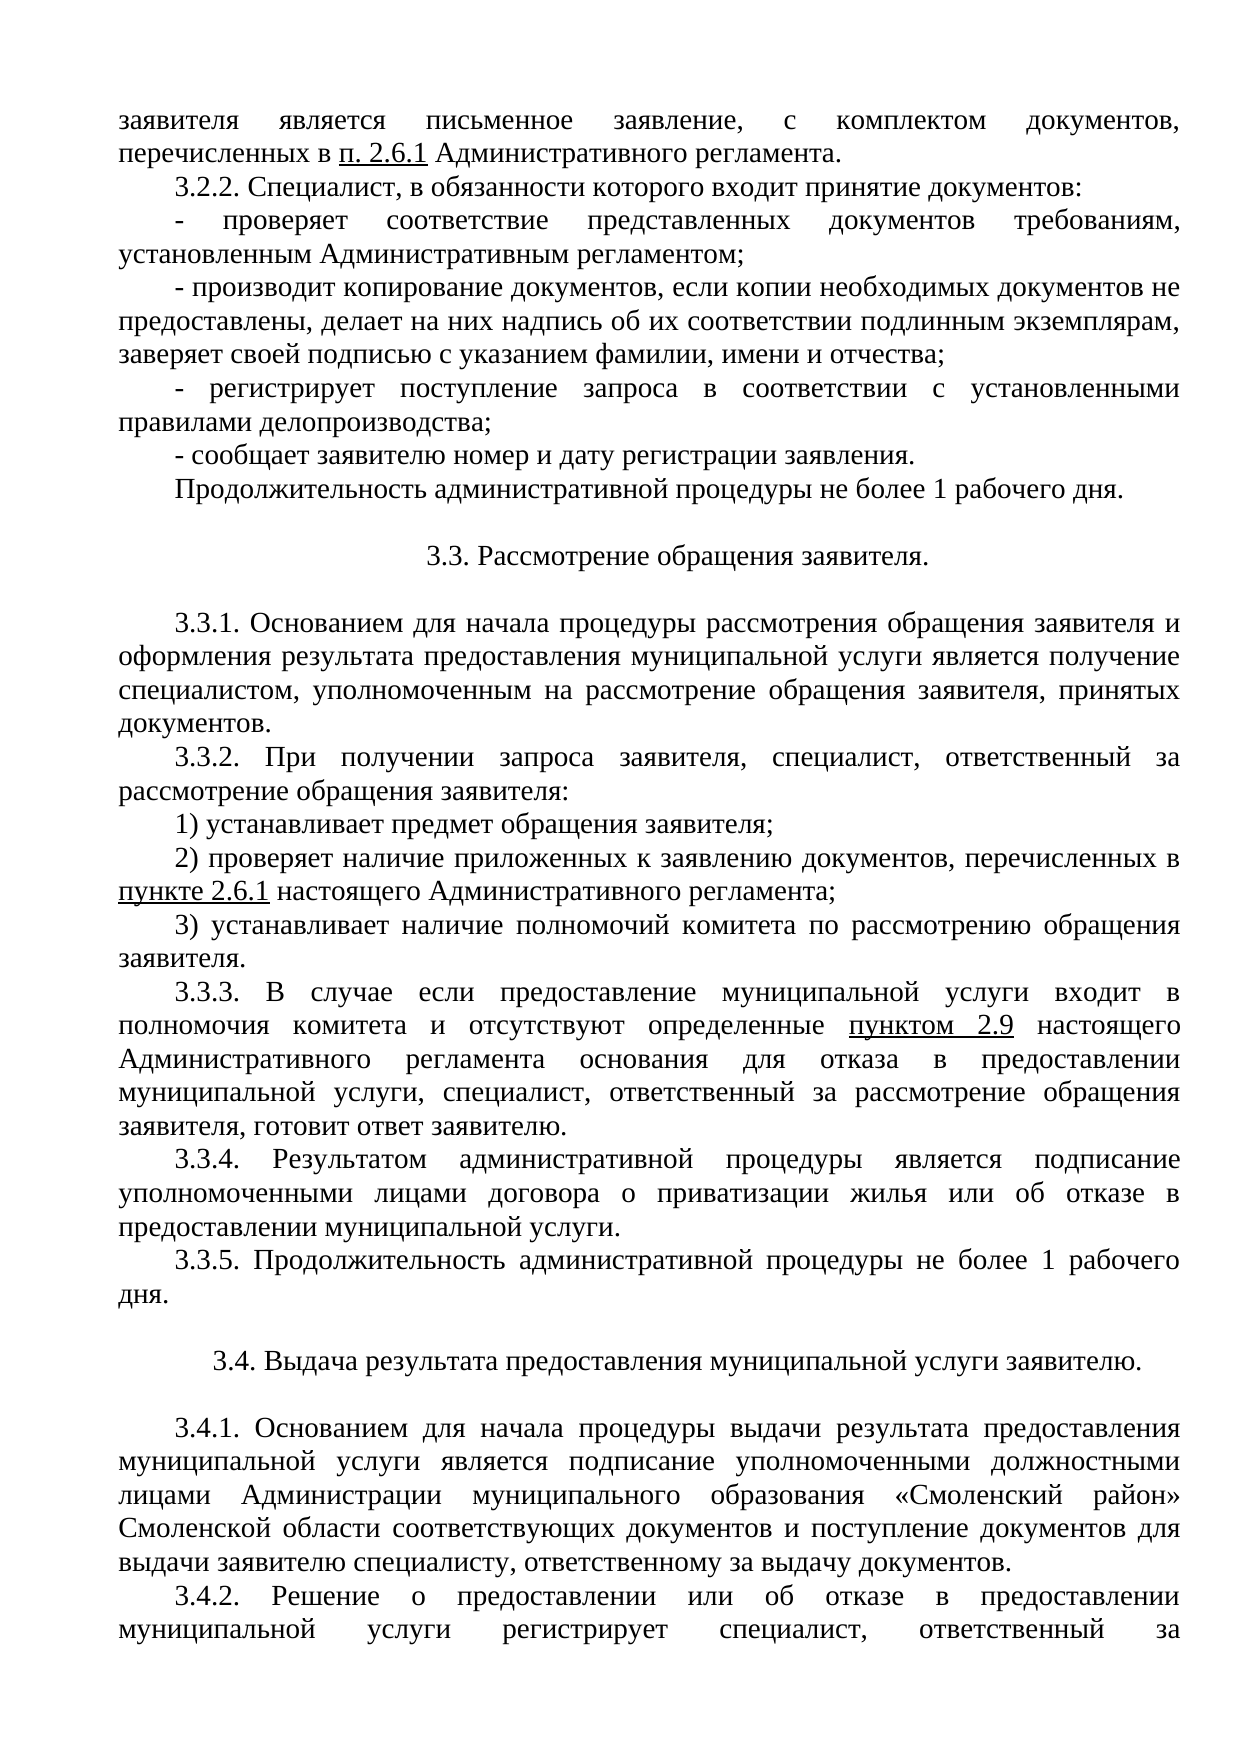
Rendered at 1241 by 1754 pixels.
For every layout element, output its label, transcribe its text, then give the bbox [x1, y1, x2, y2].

text 3.3.5. Продолжительность административной процедуры не более 1 рабочего дня. [118, 1242, 1181, 1309]
text 3.3. Рассмотрение обращения заявителя. [118, 538, 1181, 571]
text - проверяет соответствие представленных документов требованиям, установленным Административным регламентом; [118, 202, 1181, 269]
text 3.3.4. Результатом административной процедуры является подписание уполномоченными лицами договора о приватизации жилья или об отказе в предоставлении муниципальной услуги. [118, 1142, 1181, 1242]
text 3) устанавливает наличие полномочий комитета по рассмотрению обращения заявителя. [118, 907, 1181, 974]
text 2) проверяет наличие приложенных к заявлению документов, перечисленных в пункте 2.6.1 настоящего Административного регламента; [118, 840, 1181, 907]
text 3.4. Выдача результата предоставления муниципальной услуги заявителю. [118, 1343, 1181, 1376]
text 3.3.2. При получении запроса заявителя, специалист, ответственный за рассмотрение обращения заявителя: [118, 739, 1181, 806]
text 3.2.2. Специалист, в обязанности которого входит принятие документов: [118, 169, 1181, 202]
text - регистрирует поступление запроса в соответствии с установленными правилами делопроизводства; [118, 370, 1181, 437]
text Продолжительность административной процедуры не более 1 рабочего дня. [118, 471, 1181, 504]
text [118, 1578, 1181, 1645]
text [118, 102, 1181, 169]
text - производит копирование документов, если копии необходимых документов не предоставлены, делает на них надпись об их соответствии подлинным экземплярам, заверяет своей подписью с указанием фамилии, имени и отчества; [118, 269, 1181, 370]
text - сообщает заявителю номер и дату регистрации заявления. [118, 437, 1181, 471]
text 3.4.1. Основанием для начала процедуры выдачи результата предоставления муниципальной услуги является подписание уполномоченными должностными лицами Администрации муниципального образования «Смоленский район» Смоленской области соответствующих документов и поступление документов для выдачи заявителю специалисту, ответственному за выдачу документов. [118, 1410, 1181, 1578]
text 3.3.3. В случае если предоставление муниципальной услуги входит в полномочия комитета и отсутствуют определенные пунктом 2.9 настоящего Административного регламента основания для отказа в предоставлении муниципальной услуги, специалист, ответственный за рассмотрение обращения заявителя, готовит ответ заявителю. [118, 974, 1181, 1142]
text 1) устанавливает предмет обращения заявителя; [118, 806, 1181, 840]
text 3.3.1. Основанием для начала процедуры рассмотрения обращения заявителя и оформления результата предоставления муниципальной услуги является получение специалистом, уполномоченным на рассмотрение обращения заявителя, принятых документов. [118, 605, 1181, 739]
